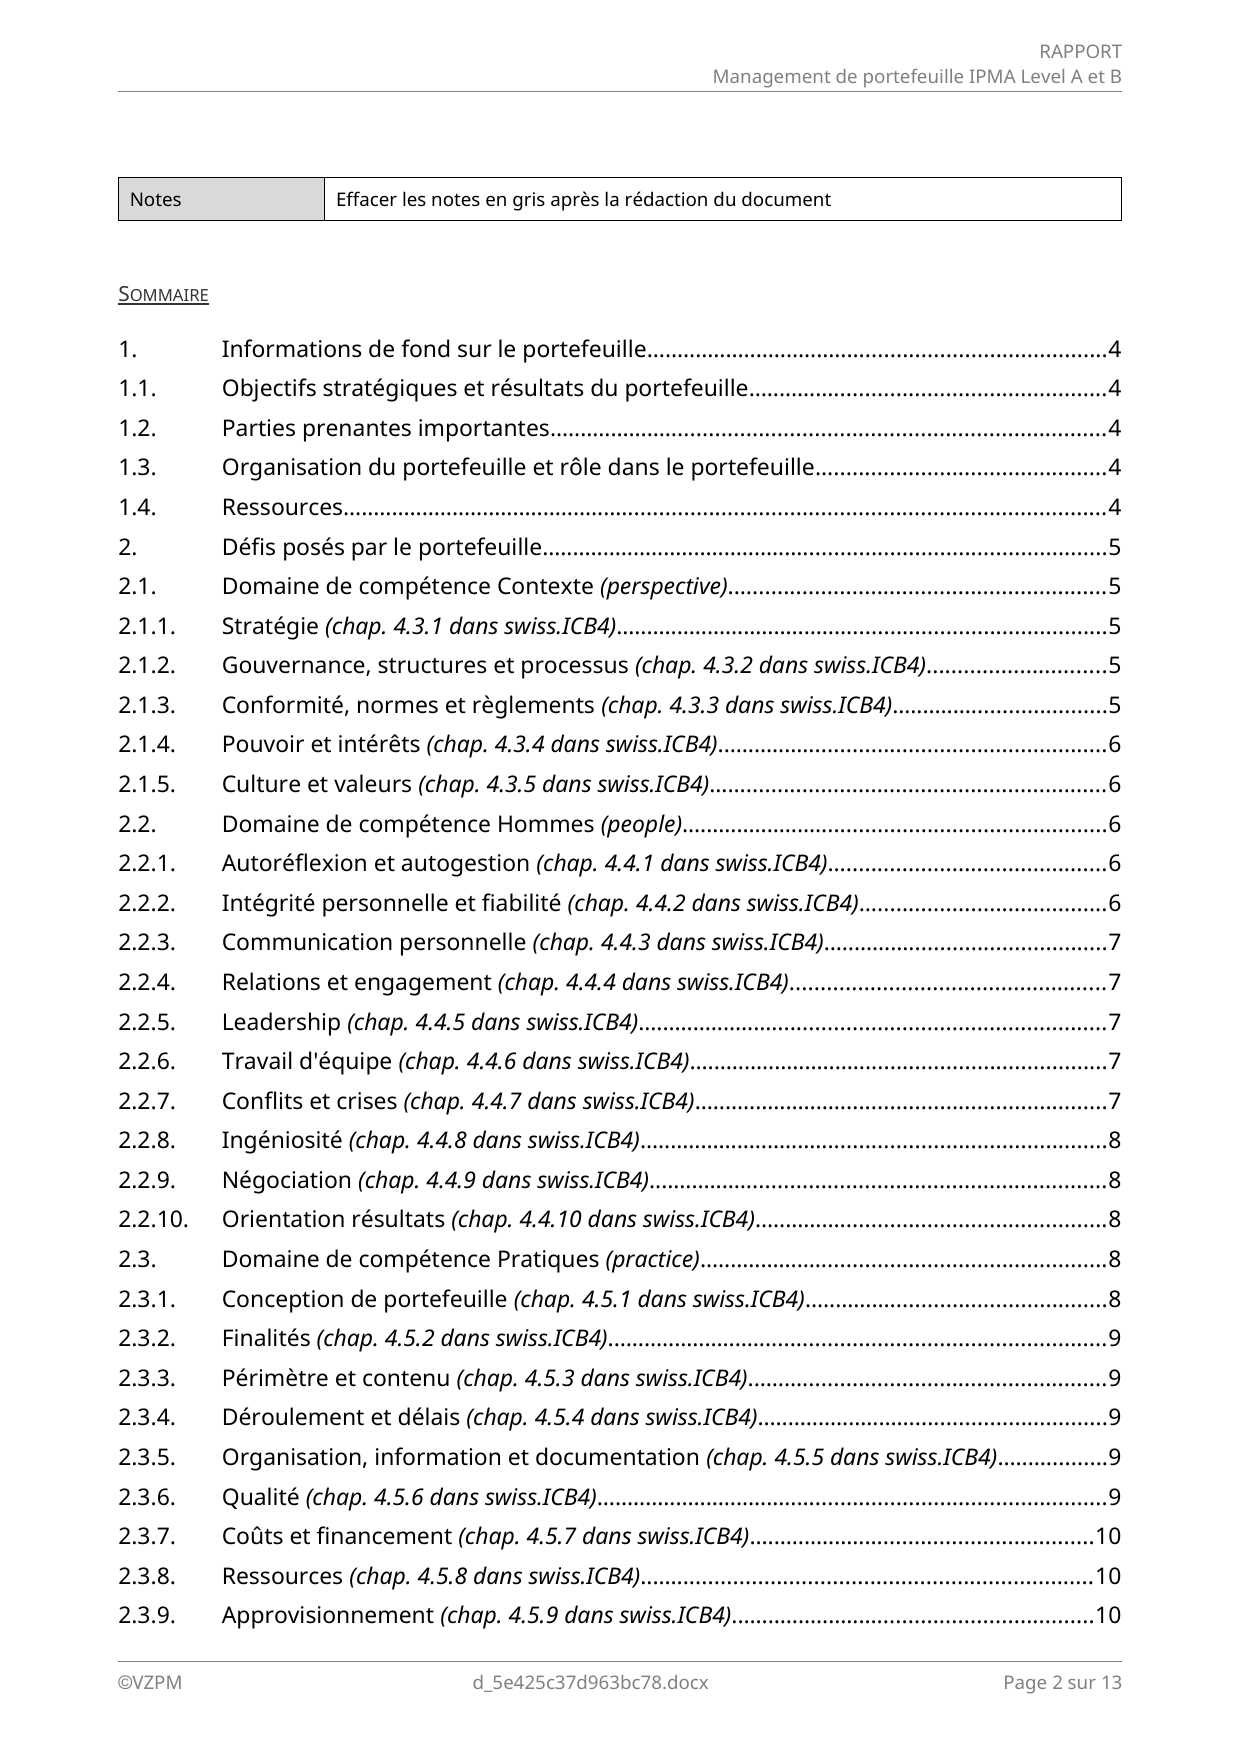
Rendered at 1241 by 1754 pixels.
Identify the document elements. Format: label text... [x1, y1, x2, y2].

text 2.2.5. Leadership (chap. 4.4.5 dans swiss.ICB4) 7 [118, 1005, 1122, 1037]
text 2.2. Domaine de compétence Hommes (people) 6 [118, 807, 1122, 839]
text 2.2.4. Relations et engagement (chap. 4.4.4 dans swiss.ICB4) 7 [118, 966, 1122, 997]
text 2.3.1. Conception de portefeuille (chap. 4.5.1 dans swiss.ICB4) 8 [118, 1282, 1122, 1314]
text 2.2.9. Négociation (chap. 4.4.9 dans swiss.ICB4) 8 [118, 1164, 1122, 1195]
text 1.1. Objectifs stratégiques et résultats du portefeuille 4 [118, 372, 1122, 403]
text 2.1. Domaine de compétence Contexte (perspective) 5 [118, 570, 1122, 601]
text 2.3.2. Finalités (chap. 4.5.2 dans swiss.ICB4) 9 [118, 1322, 1122, 1353]
text 2.2.3. Communication personnelle (chap. 4.4.3 dans swiss.ICB4) 7 [118, 926, 1122, 957]
text 2. Défis posés par le portefeuille 5 [118, 530, 1122, 562]
subtitle Sommaire [118, 279, 1122, 307]
table_cell Effacer les notes en gris après la rédaction du document [325, 178, 1121, 220]
text 2.3.7. Coûts et financement (chap. 4.5.7 dans swiss.ICB4) 10 [118, 1520, 1122, 1551]
text 2.3. Domaine de compétence Pratiques (practice) 8 [118, 1243, 1122, 1274]
text 1.3. Organisation du portefeuille et rôle dans le portefeuille 4 [118, 451, 1122, 482]
text 1.2. Parties prenantes importantes 4 [118, 412, 1122, 443]
text 2.1.1. Stratégie (chap. 4.3.1 dans swiss.ICB4) 5 [118, 609, 1122, 641]
text 1.4. Ressources 4 [118, 491, 1122, 522]
text 1. Informations de fond sur le portefeuille 4 [118, 332, 1122, 364]
text 2.3.4. Déroulement et délais (chap. 4.5.4 dans swiss.ICB4) 9 [118, 1401, 1122, 1432]
text 2.2.1. Autoréflexion et autogestion (chap. 4.4.1 dans swiss.ICB4) 6 [118, 847, 1122, 878]
text 2.3.5. Organisation, information et documentation (chap. 4.5.5 dans swiss.ICB4) 9 [118, 1441, 1122, 1472]
text 2.3.8. Ressources (chap. 4.5.8 dans swiss.ICB4) 10 [118, 1559, 1122, 1591]
text 2.2.2. Intégrité personnelle et fiabilité (chap. 4.4.2 dans swiss.ICB4) 6 [118, 887, 1122, 918]
text 2.1.5. Culture et valeurs (chap. 4.3.5 dans swiss.ICB4) 6 [118, 768, 1122, 799]
text 2.2.8. Ingéniosité (chap. 4.4.8 dans swiss.ICB4) 8 [118, 1124, 1122, 1155]
text 2.3.6. Qualité (chap. 4.5.6 dans swiss.ICB4) 9 [118, 1480, 1122, 1512]
text 2.1.2. Gouvernance, structures et processus (chap. 4.3.2 dans swiss.ICB4) 5 [118, 649, 1122, 680]
text 2.2.7. Conflits et crises (chap. 4.4.7 dans swiss.ICB4) 7 [118, 1084, 1122, 1116]
text 2.1.3. Conformité, normes et règlements (chap. 4.3.3 dans swiss.ICB4) 5 [118, 689, 1122, 720]
table_cell Notes [119, 178, 324, 220]
text 2.2.6. Travail d'équipe (chap. 4.4.6 dans swiss.ICB4) 7 [118, 1045, 1122, 1076]
text 2.3.3. Périmètre et contenu (chap. 4.5.3 dans swiss.ICB4) 9 [118, 1362, 1122, 1393]
text 2.3.9. Approvisionnement (chap. 4.5.9 dans swiss.ICB4) 10 [118, 1599, 1122, 1630]
text 2.1.4. Pouvoir et intérêts (chap. 4.3.4 dans swiss.ICB4) 6 [118, 728, 1122, 759]
text 2.2.10. Orientation résultats (chap. 4.4.10 dans swiss.ICB4) 8 [118, 1203, 1122, 1234]
